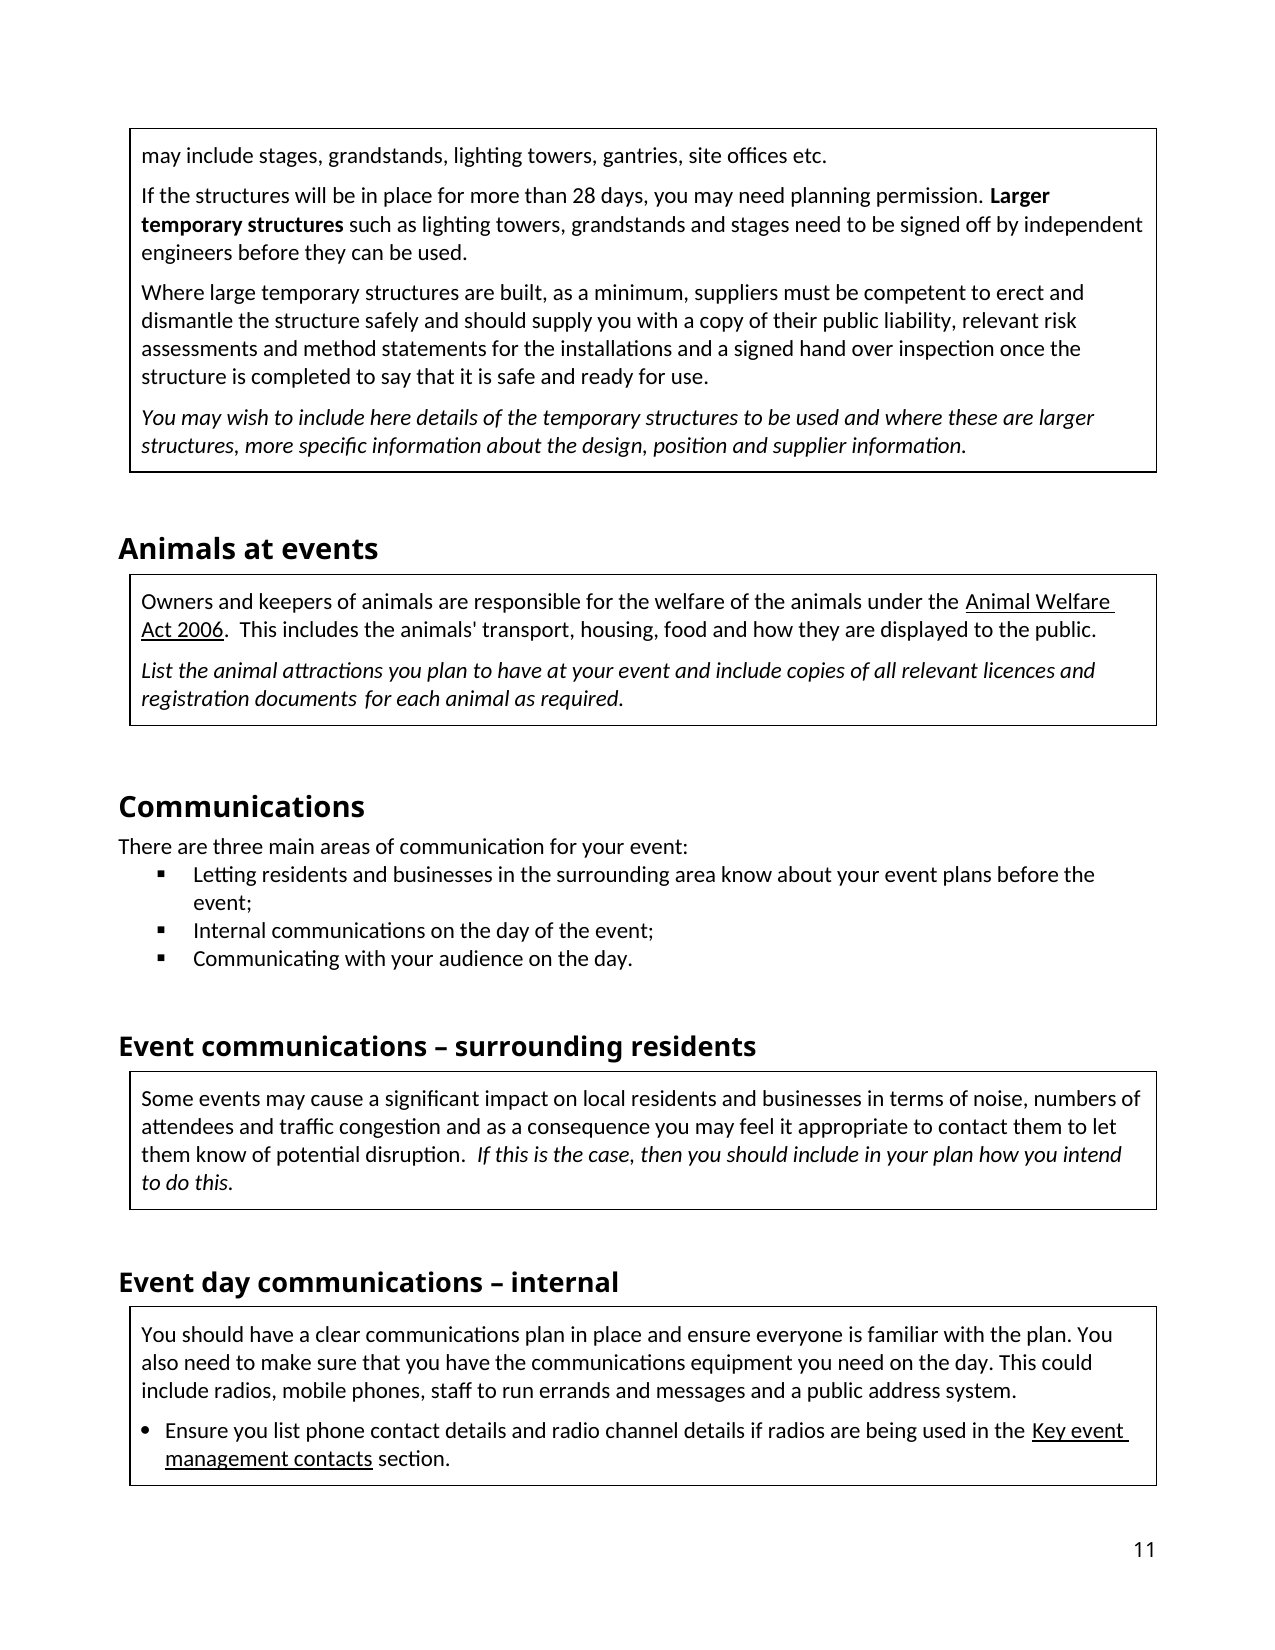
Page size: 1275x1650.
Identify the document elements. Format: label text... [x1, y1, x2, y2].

subtitle Event communications – surrounding residents [118, 1028, 1157, 1064]
list Letting residents and businesses in the surrounding area know about your event plans before the event; [156, 860, 1157, 916]
text There are three main areas of communication for your event: [118, 832, 1157, 860]
list Internal communications on the day of the event; [156, 916, 1157, 944]
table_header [131, 1307, 1156, 1485]
subtitle Communications [118, 786, 1157, 826]
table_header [131, 129, 1156, 471]
subtitle Event day communications – internal [118, 1263, 1157, 1300]
table_header Some events may cause a significant impact on local residents and businesses in terms of noise, numbers of attendees and traffic congestion and as a consequence you may feel it appropriate to contact them to let them know of potential disruption. If this is the case, then you should include in your plan how you intend to do this. [131, 1072, 1156, 1209]
subtitle Animals at events [118, 528, 1157, 568]
list Communicating with your audience on the day. [156, 944, 1157, 972]
table_header Owners and keepers of animals are responsible for the welfare of the animals under the Animal Welfare Act 2006. This includes the animals' transport, housing, food and how they are displayed to the public. List the animal attractions you plan to have at your event and include copies of all relevant licences and registration documents for each animal as required. [131, 575, 1156, 724]
